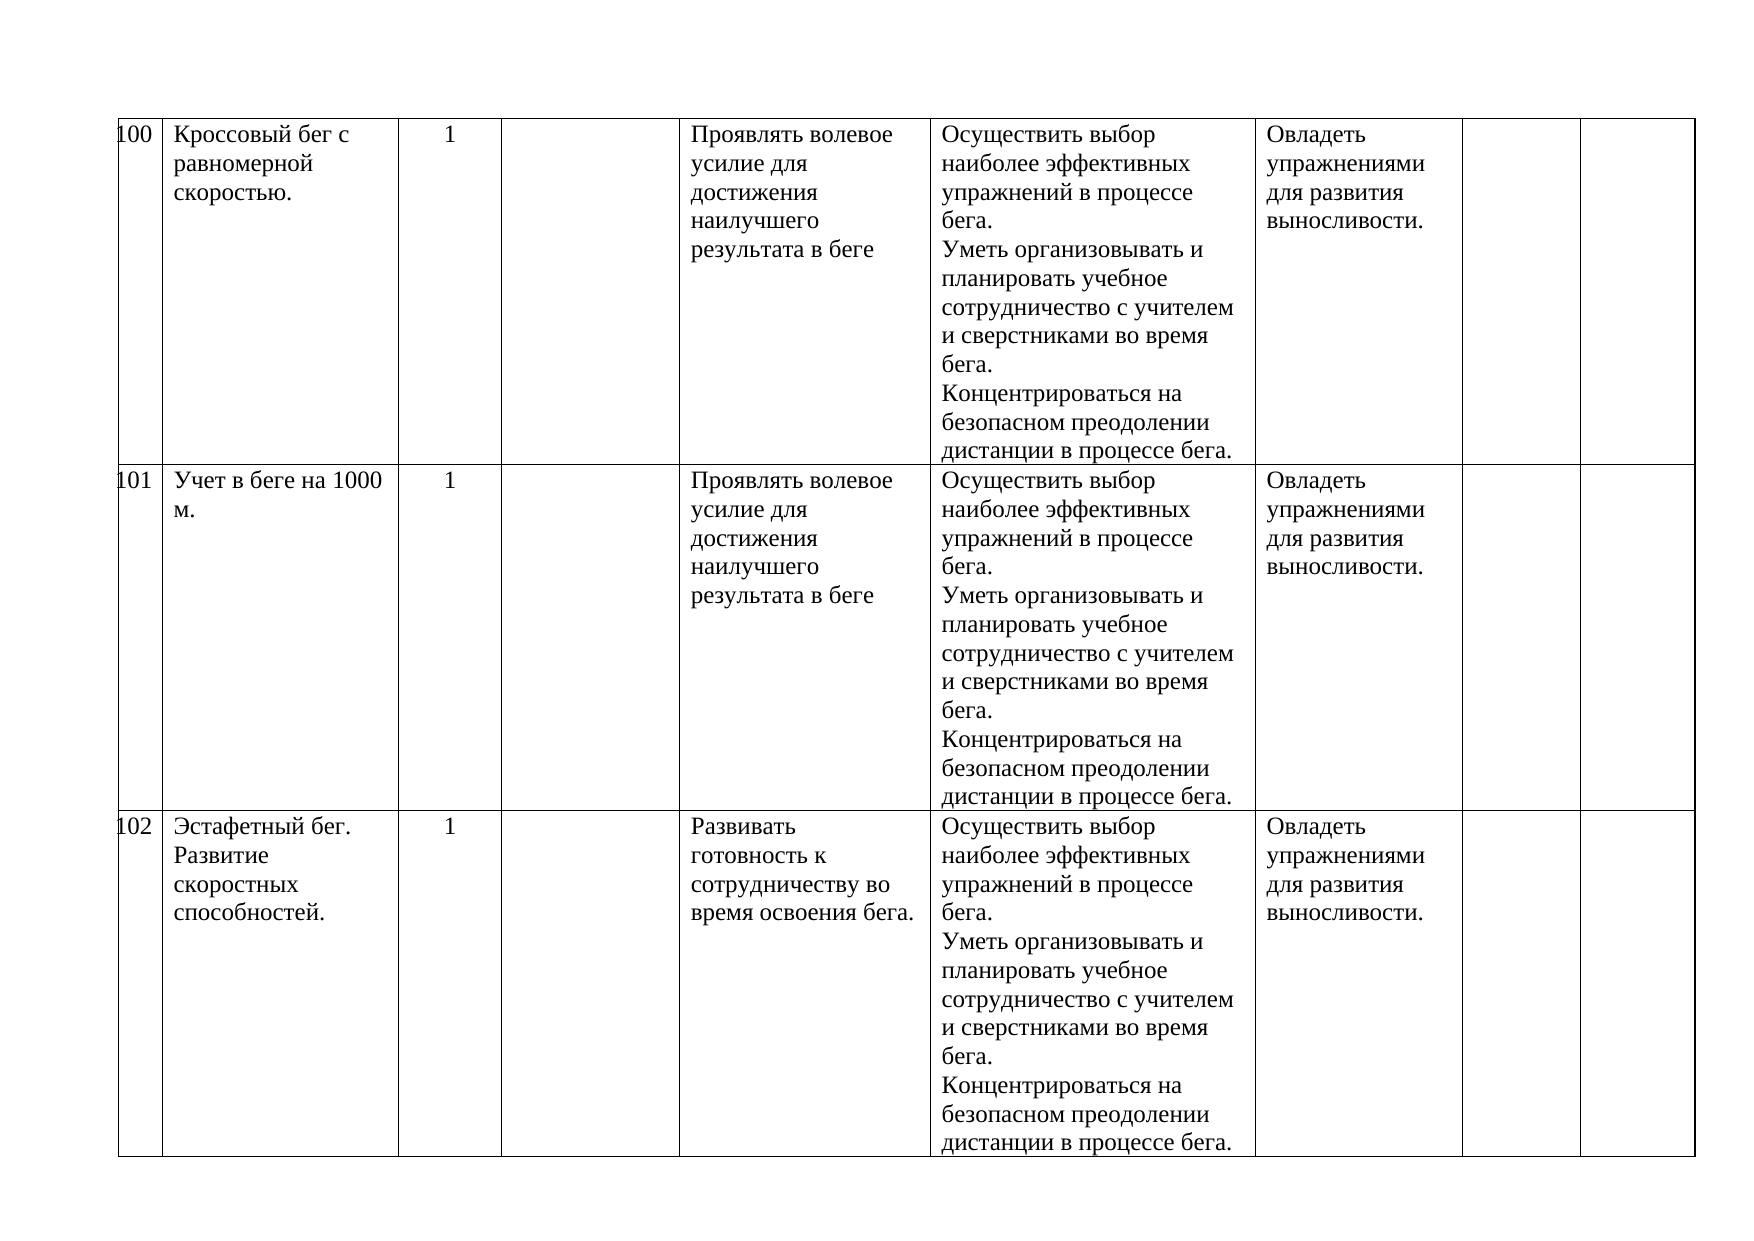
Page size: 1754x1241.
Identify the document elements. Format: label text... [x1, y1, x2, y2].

table_cell 1 [399, 119, 501, 464]
table_cell Развивать готовность к сотрудничеству во время освоения бега. [680, 811, 930, 1156]
table_cell Учет в беге на 1000 м. [163, 465, 398, 810]
table_cell [119, 119, 162, 464]
table_cell [1463, 811, 1580, 1156]
table_cell Проявлять волевое усилие для достижения наилучшего результата в беге [680, 465, 930, 810]
table_cell [1581, 811, 1694, 1156]
table_cell [502, 119, 679, 464]
table_cell 1 [399, 465, 501, 810]
table_cell [119, 465, 162, 810]
table_cell Овладеть упражнениями для развития выносливости. [1256, 811, 1462, 1156]
table_cell Осуществить выбор наиболее эффективных упражнений в процессе бега. Уметь организовывать и планировать учебное сотрудничество с учителем и сверстниками во время бега. Концентрироваться на безопасном преодолении дистанции в процессе бега. [931, 811, 1255, 1156]
table_cell [1581, 465, 1694, 810]
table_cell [163, 119, 398, 464]
table_cell [119, 811, 162, 1156]
table_cell Овладеть упражнениями для развития выносливости. [1256, 119, 1462, 464]
table_cell [502, 811, 679, 1156]
table_cell Осуществить выбор наиболее эффективных упражнений в процессе бега. Уметь организовывать и планировать учебное сотрудничество с учителем и сверстниками во время бега. Концентрироваться на безопасном преодолении дистанции в процессе бега. [931, 119, 1255, 464]
table_cell Эстафетный бег. Развитие скоростных способностей. [163, 811, 398, 1156]
table_cell [1463, 465, 1580, 810]
table_cell [1581, 119, 1694, 464]
table_cell Проявлять волевое усилие для достижения наилучшего результата в беге [680, 119, 930, 464]
table_cell [502, 465, 679, 810]
table_cell [1463, 119, 1580, 464]
table_cell 1 [399, 811, 501, 1156]
table_cell Овладеть упражнениями для развития выносливости. [1256, 465, 1462, 810]
table_cell Осуществить выбор наиболее эффективных упражнений в процессе бега. Уметь организовывать и планировать учебное сотрудничество с учителем и сверстниками во время бега. Концентрироваться на безопасном преодолении дистанции в процессе бега. [931, 465, 1255, 810]
